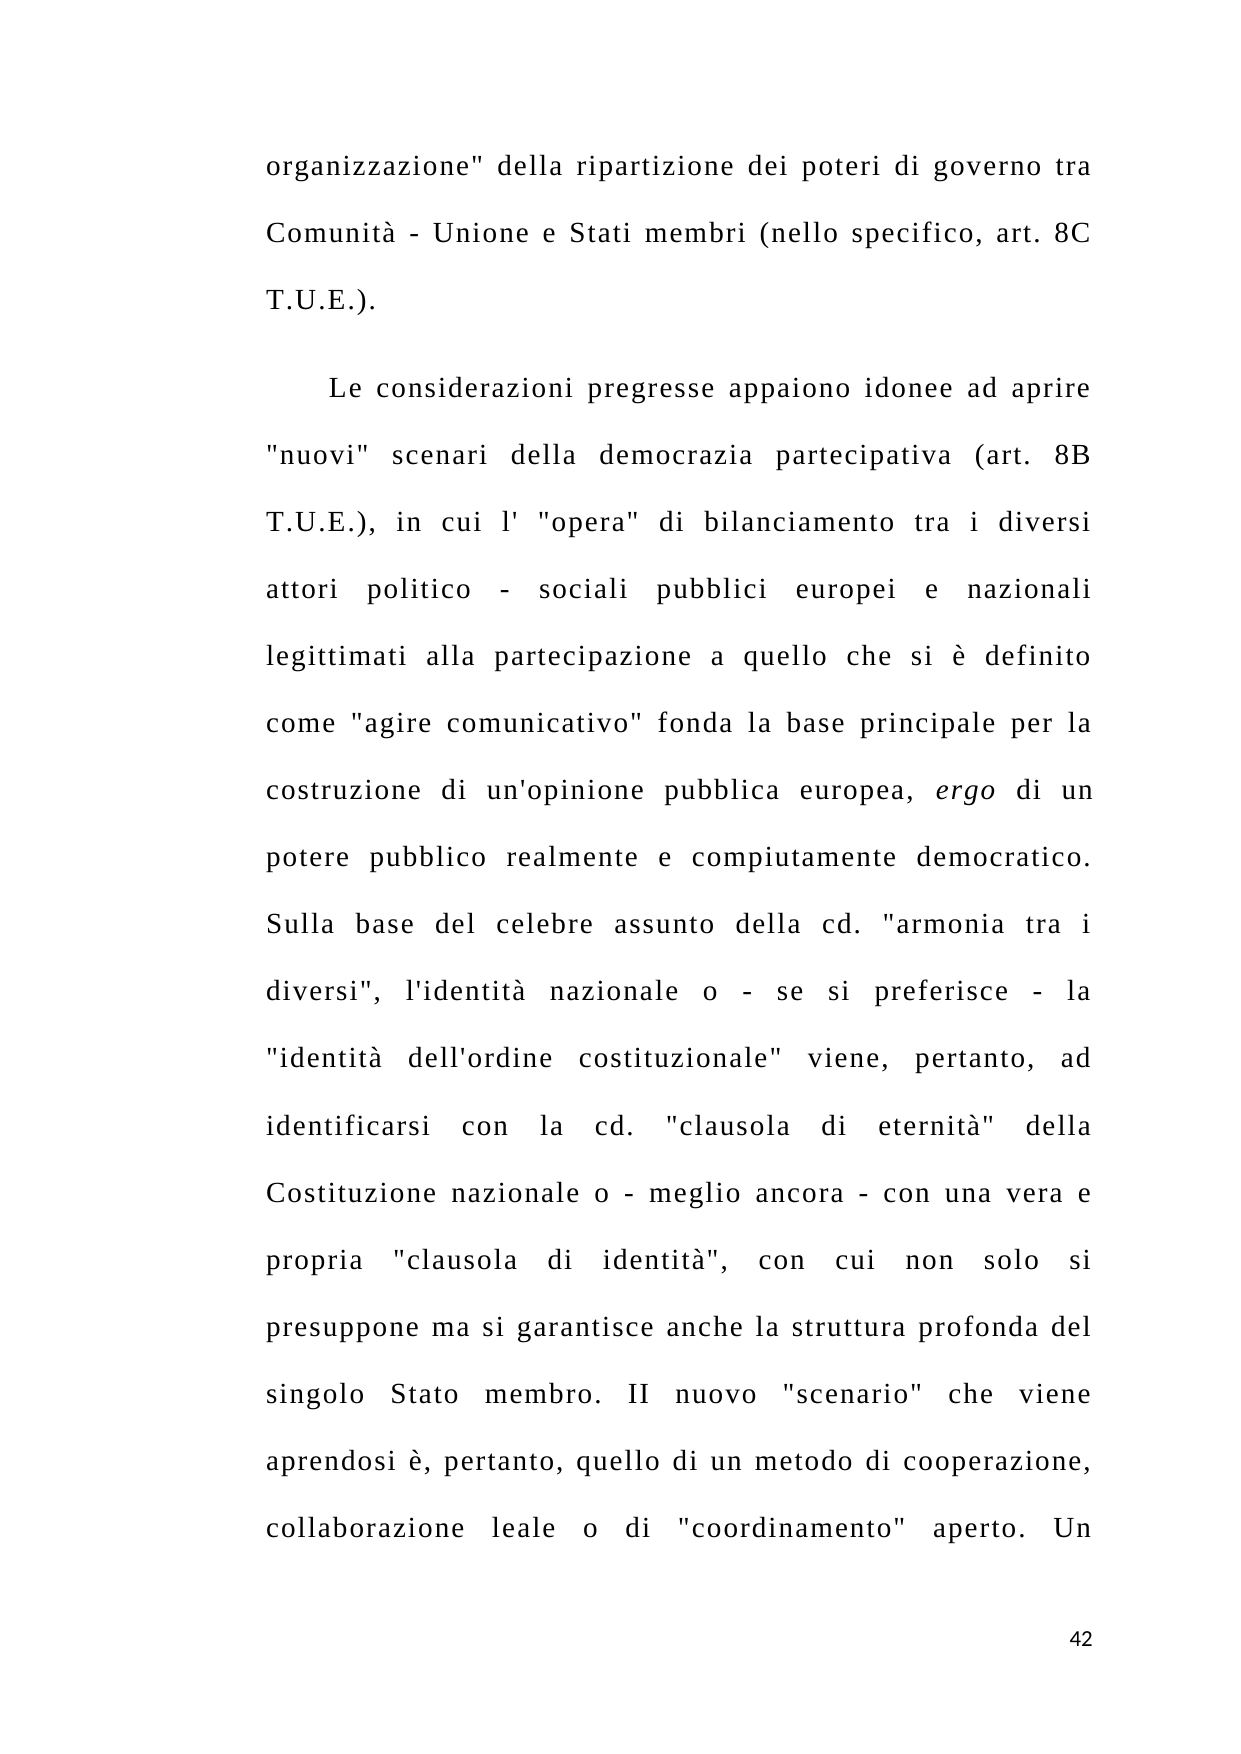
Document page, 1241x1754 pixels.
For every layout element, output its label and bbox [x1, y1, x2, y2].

text [266, 370, 1092, 1544]
text [266, 148, 1092, 315]
